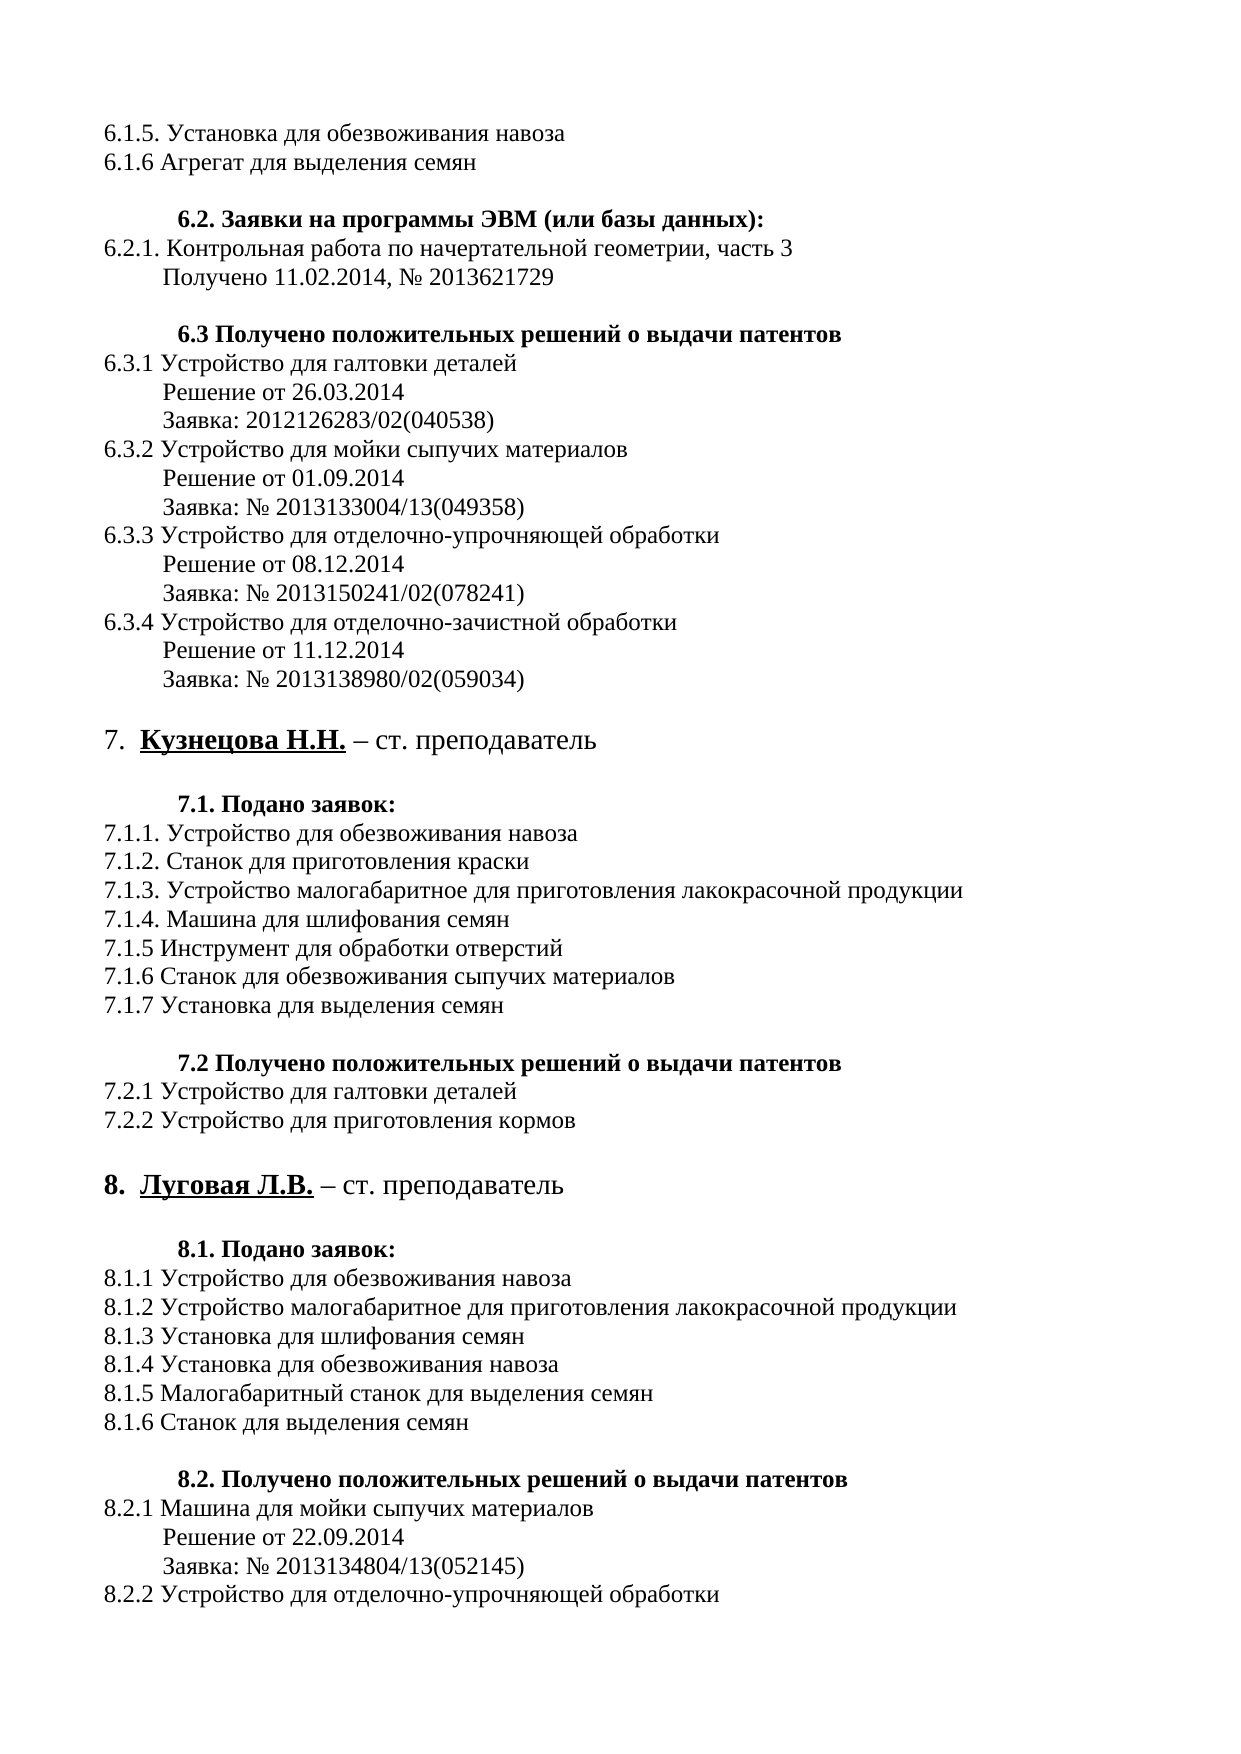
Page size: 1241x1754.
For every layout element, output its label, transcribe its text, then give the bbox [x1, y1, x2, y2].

text Решение от 11.12.2014 [103, 636, 1152, 664]
text Решение от 22.09.2014 [103, 1522, 1152, 1551]
text 6.3.3 Устройство для отделочно-упрочняющей обработки [103, 521, 1152, 549]
text Заявка: № 2013134804/13(052145) [103, 1551, 1152, 1579]
text Решение от 01.09.2014 [103, 463, 1152, 492]
text 6.1.6 Агрегат для выделения семян [103, 147, 1152, 176]
text Решение от 08.12.2014 [162, 549, 1152, 578]
text 7.2.1 Устройство для галтовки деталей [103, 1076, 1152, 1105]
text 6.1.5. Установка для обезвоживания навоза [103, 118, 1152, 147]
text 8.1. Подано заявок: [103, 1234, 1152, 1263]
text Получено 11.02.2014, № 2013621729 [103, 262, 1152, 291]
text 6.3.2 Устройство для мойки сыпучих материалов [103, 434, 1152, 463]
text 6.3.1 Устройство для галтовки деталей [103, 348, 1152, 377]
text 8.2. Получено положительных решений о выдачи патентов [103, 1464, 1152, 1493]
text Заявка: № 2013133004/13(049358) [103, 492, 1152, 521]
text 8.1.1 Устройство для обезвоживания навоза [103, 1263, 1152, 1292]
text 8.1.4 Установка для обезвоживания навоза [103, 1349, 1152, 1378]
text 7. Кузнецова Н.Н. – ст. преподаватель [103, 722, 1152, 755]
text 7.1.7 Установка для выделения семян [103, 990, 1152, 1019]
text 8.1.6 Станок для выделения семян [103, 1407, 1152, 1436]
text 7.1. Подано заявок: [103, 789, 1152, 818]
text 7.1.2. Станок для приготовления краски [103, 846, 1152, 875]
text 7.2 Получено положительных решений о выдачи патентов [103, 1048, 1152, 1076]
text 6.3 Получено положительных решений о выдачи патентов [103, 319, 1152, 348]
text 7.2.2 Устройство для приготовления кормов [103, 1105, 1152, 1134]
text 7.1.6 Станок для обезвоживания сыпучих материалов [103, 961, 1152, 990]
text 7.1.3. Устройство малогабаритное для приготовления лакокрасочной продукции [103, 875, 1152, 904]
text 8.1.3 Установка для шлифования семян [103, 1321, 1152, 1349]
text Заявка: 2012126283/02(040538) [103, 406, 1152, 434]
text 7.1.4. Машина для шлифования семян [103, 904, 1152, 933]
text 8.2.1 Машина для мойки сыпучих материалов [103, 1493, 1152, 1522]
text 8.2.2 Устройство для отделочно-упрочняющей обработки [103, 1579, 1152, 1608]
text 7.1.1. Устройство для обезвоживания навоза [103, 818, 1152, 846]
text 8. Луговая Л.В. – ст. преподаватель [103, 1167, 1152, 1201]
text Заявка: № 2013138980/02(059034) [162, 664, 1152, 693]
text Заявка: № 2013150241/02(078241) [162, 578, 1152, 607]
text 7.1.5 Инструмент для обработки отверстий [103, 933, 1152, 961]
text 8.1.5 Малогабаритный станок для выделения семян [103, 1378, 1152, 1407]
text 8.1.2 Устройство малогабаритное для приготовления лакокрасочной продукции [103, 1292, 1152, 1321]
text 6.2.1. Контрольная работа по начертательной геометрии, часть 3 [103, 233, 1152, 262]
text Решение от 26.03.2014 [103, 377, 1152, 406]
text 6.2. Заявки на программы ЭВМ (или базы данных): [103, 204, 1152, 233]
text 6.3.4 Устройство для отделочно-зачистной обработки [103, 607, 1152, 636]
